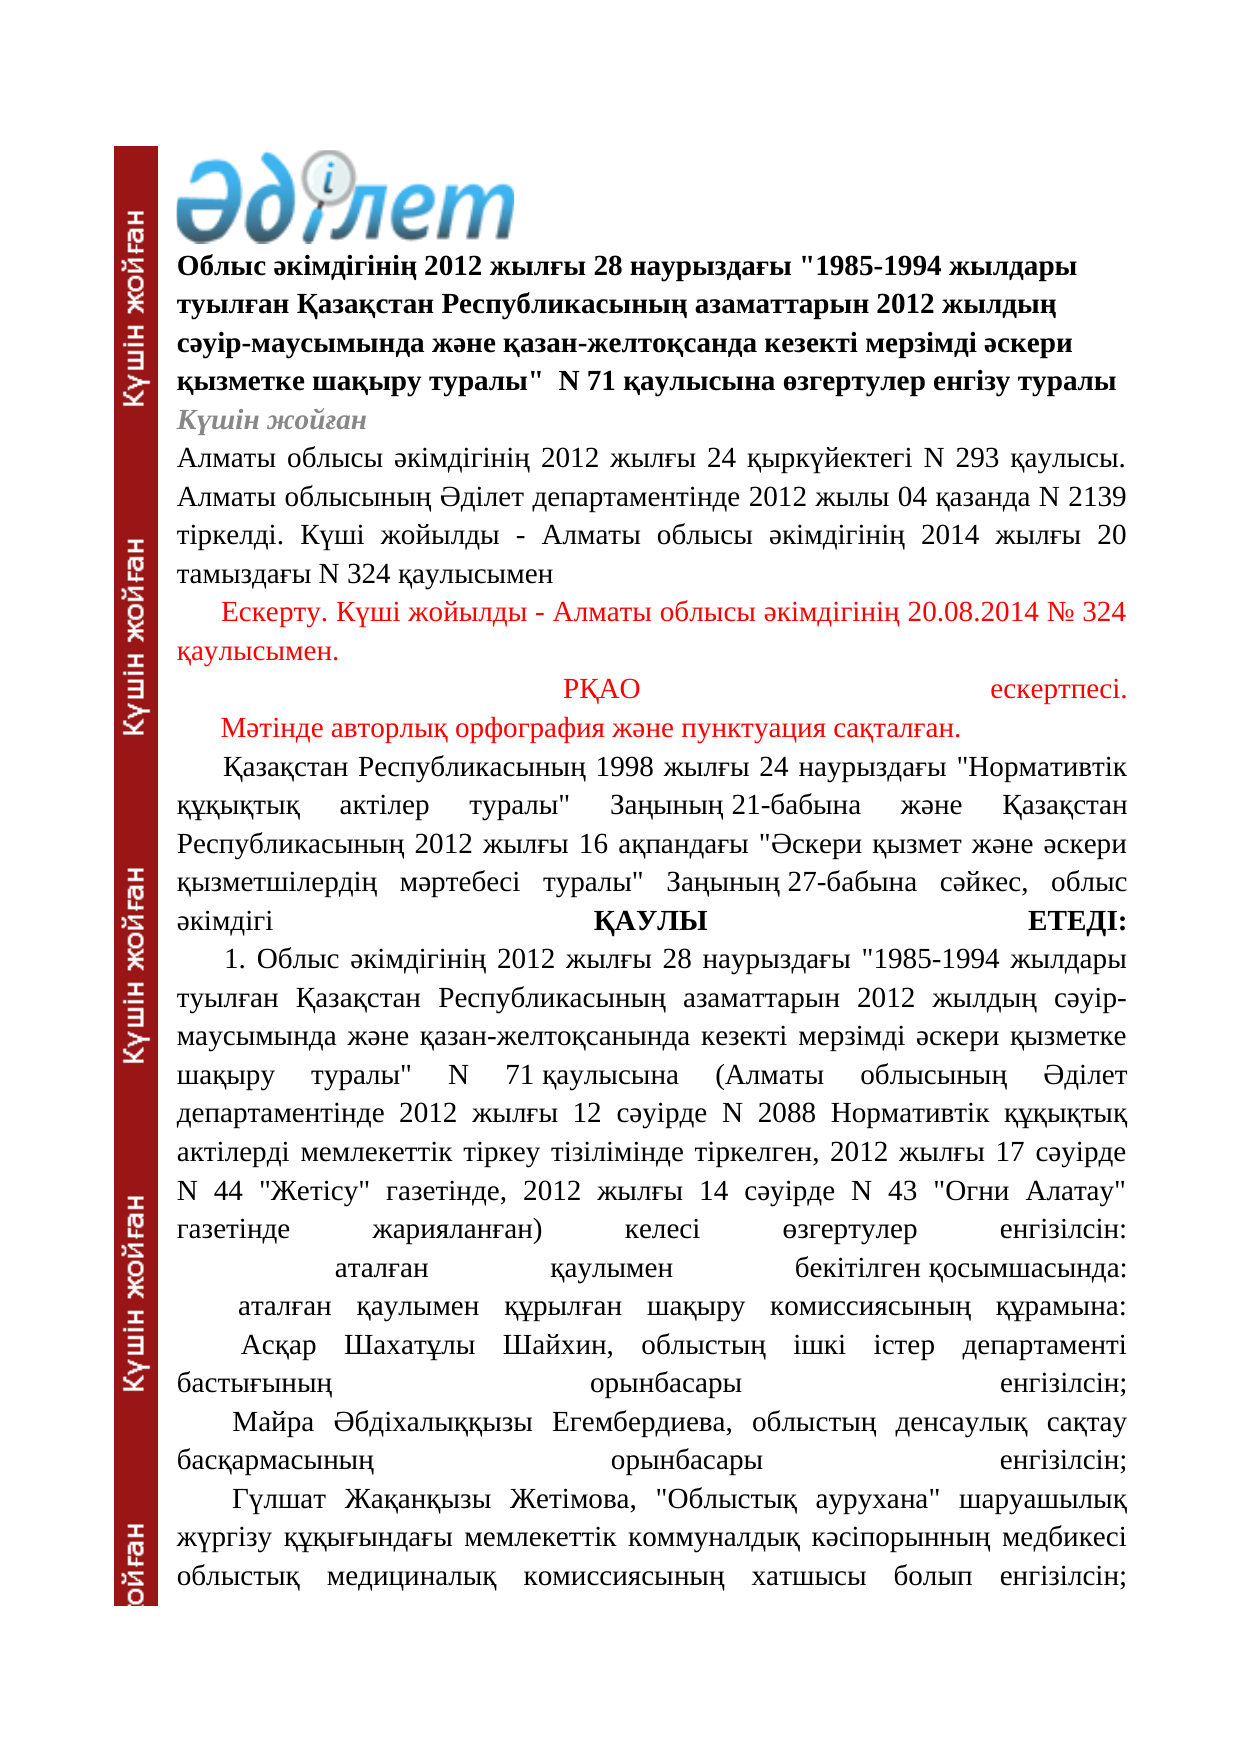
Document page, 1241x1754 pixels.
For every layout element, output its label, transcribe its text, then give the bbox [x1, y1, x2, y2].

text Ескерту. Күші жойылды - Алматы облысы әкімдігінің 20.08.2014 № 324 қаулысымен. [112, 594, 1128, 667]
text РҚАО ескертпесі. Мәтінде авторлық орфография және пунктуация сақталған. [112, 672, 1128, 744]
text Күшін жойған [112, 402, 1128, 435]
text Алматы облысы әкімдігінің 2012 жылғы 24 қыркүйектегі N 293 қаулысы. Алматы облысының Әділет департаментінде 2012 жылы 04 қазанда N 2139 тіркелді. Күші жойылды - Алматы облысы әкімдігінің 2014 жылғы 20 тамыздағы N 324 қаулысымен [112, 440, 1128, 589]
text Облыс әкімдігінің 2012 жылғы 28 наурыздағы "1985-1994 жылдары туылған Қазақстан Республикасының азаматтарын 2012 жылдың сәуір-маусымында және қазан-желтоқсанда кезекті мерзімді әскери қызметке шақыру туралы" N 71 қаулысына өзгертулер енгізу туралы [112, 248, 1128, 397]
picture [114, 1592, 158, 1606]
picture [114, 146, 158, 248]
picture [114, 589, 158, 594]
picture [114, 667, 158, 672]
picture [114, 744, 158, 749]
picture [114, 435, 158, 440]
picture [176, 150, 515, 244]
picture [114, 397, 158, 402]
